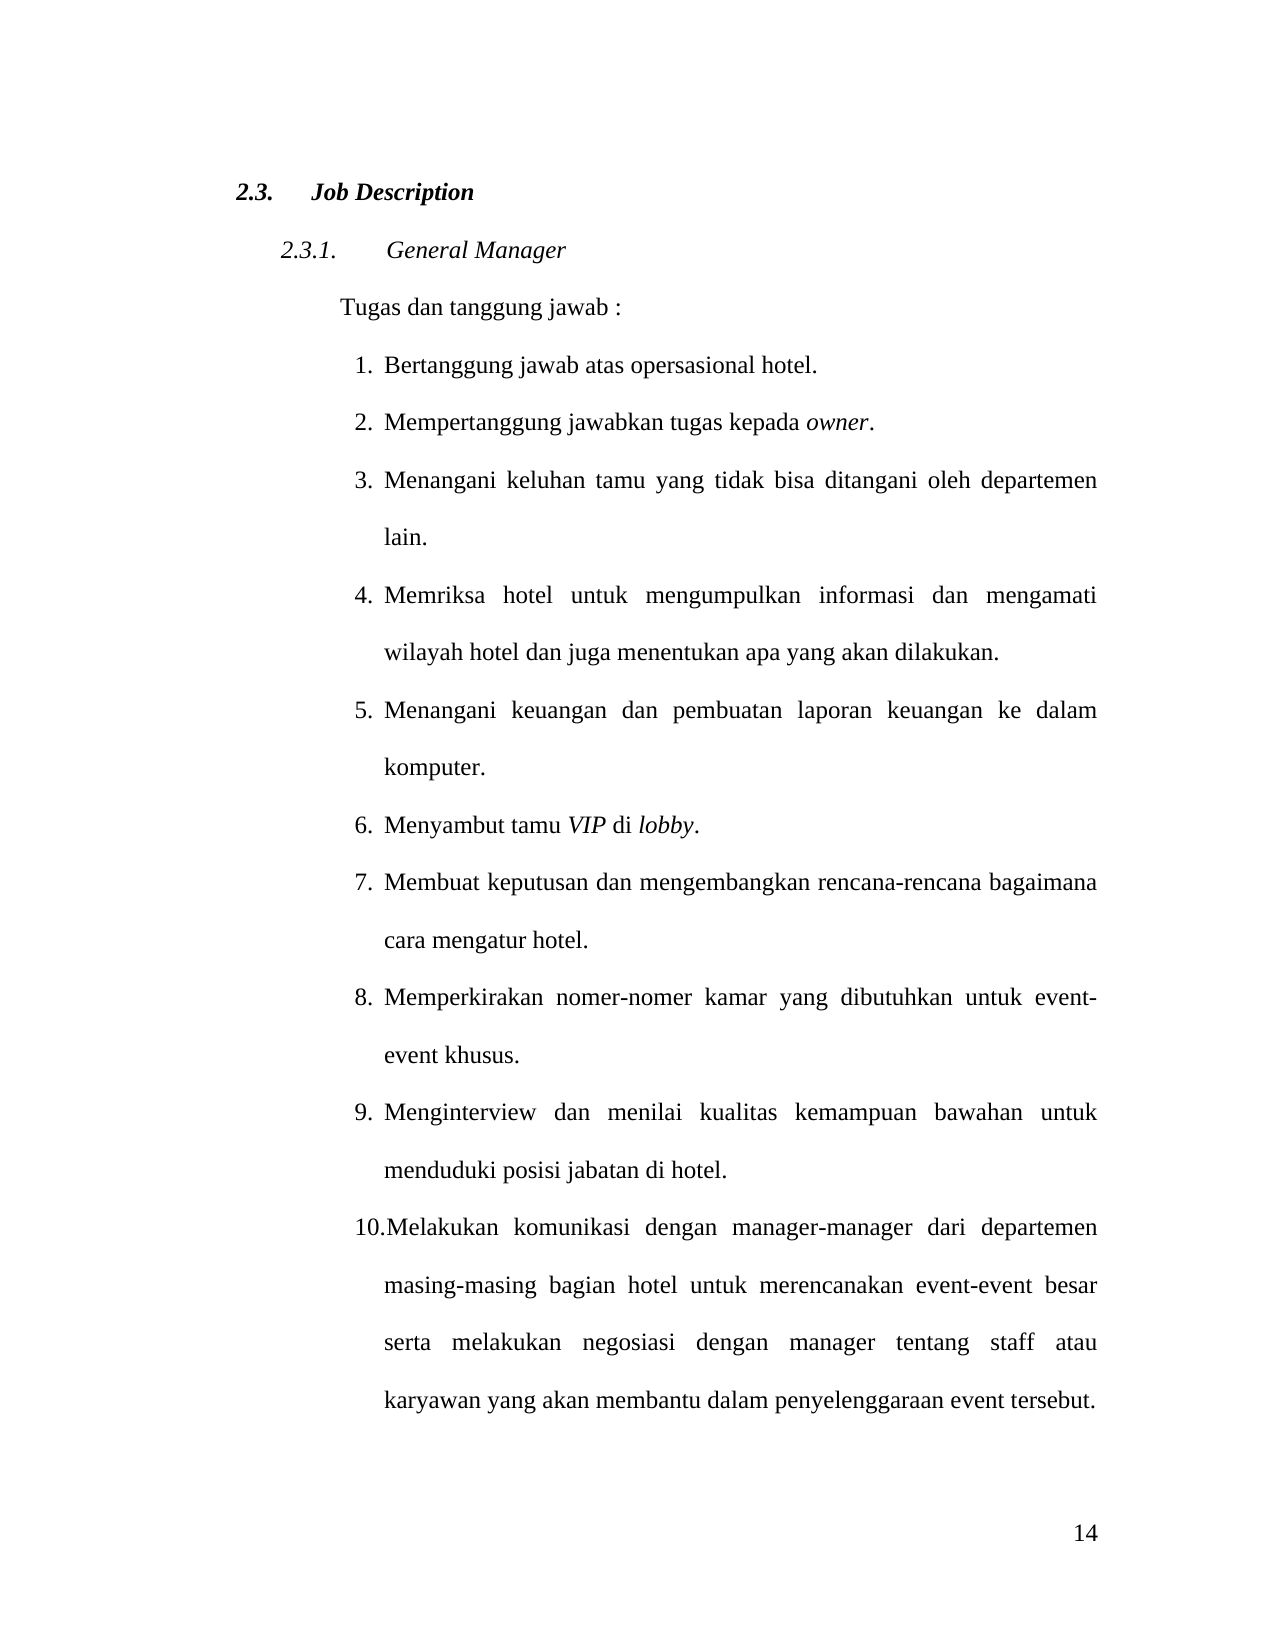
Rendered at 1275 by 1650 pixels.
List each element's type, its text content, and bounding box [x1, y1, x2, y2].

list Menyambut tamu VIP di lobby. [354, 810, 1098, 838]
list Memriksa hotel untuk mengumpulkan informasi dan mengamati wilayah hotel dan juga menentukan apa yang akan dilakukan. [354, 580, 1098, 666]
list Membuat keputusan dan mengembangkan rencana-rencana bagaimana cara mengatur hotel. [354, 867, 1098, 953]
list General Manager [281, 235, 1098, 263]
list Menginterview dan menilai kualitas kemampuan bawahan untuk menduduki posisi jabatan di hotel. [354, 1097, 1098, 1183]
list Job Description [236, 177, 1098, 206]
list Memperkirakan nomer-nomer kamar yang dibutuhkan untuk event-event khusus. [354, 982, 1098, 1068]
list Bertanggung jawab atas opersasional hotel. [354, 350, 1098, 378]
list Melakukan komunikasi dengan manager-manager dari departemen masing-masing bagian hotel untuk merencanakan event-event besar serta melakukan negosiasi dengan manager tentang staff atau karyawan yang akan membantu dalam penyelenggaraan event tersebut. [354, 1212, 1098, 1413]
list Menangani keuangan dan pembuatan laporan keuangan ke dalam komputer. [354, 695, 1098, 781]
text Tugas dan tanggung jawab : [340, 292, 1098, 321]
list Mempertanggung jawabkan tugas kepada owner. [354, 407, 1098, 436]
list Menangani keluhan tamu yang tidak bisa ditangani oleh departemen lain. [354, 465, 1098, 551]
